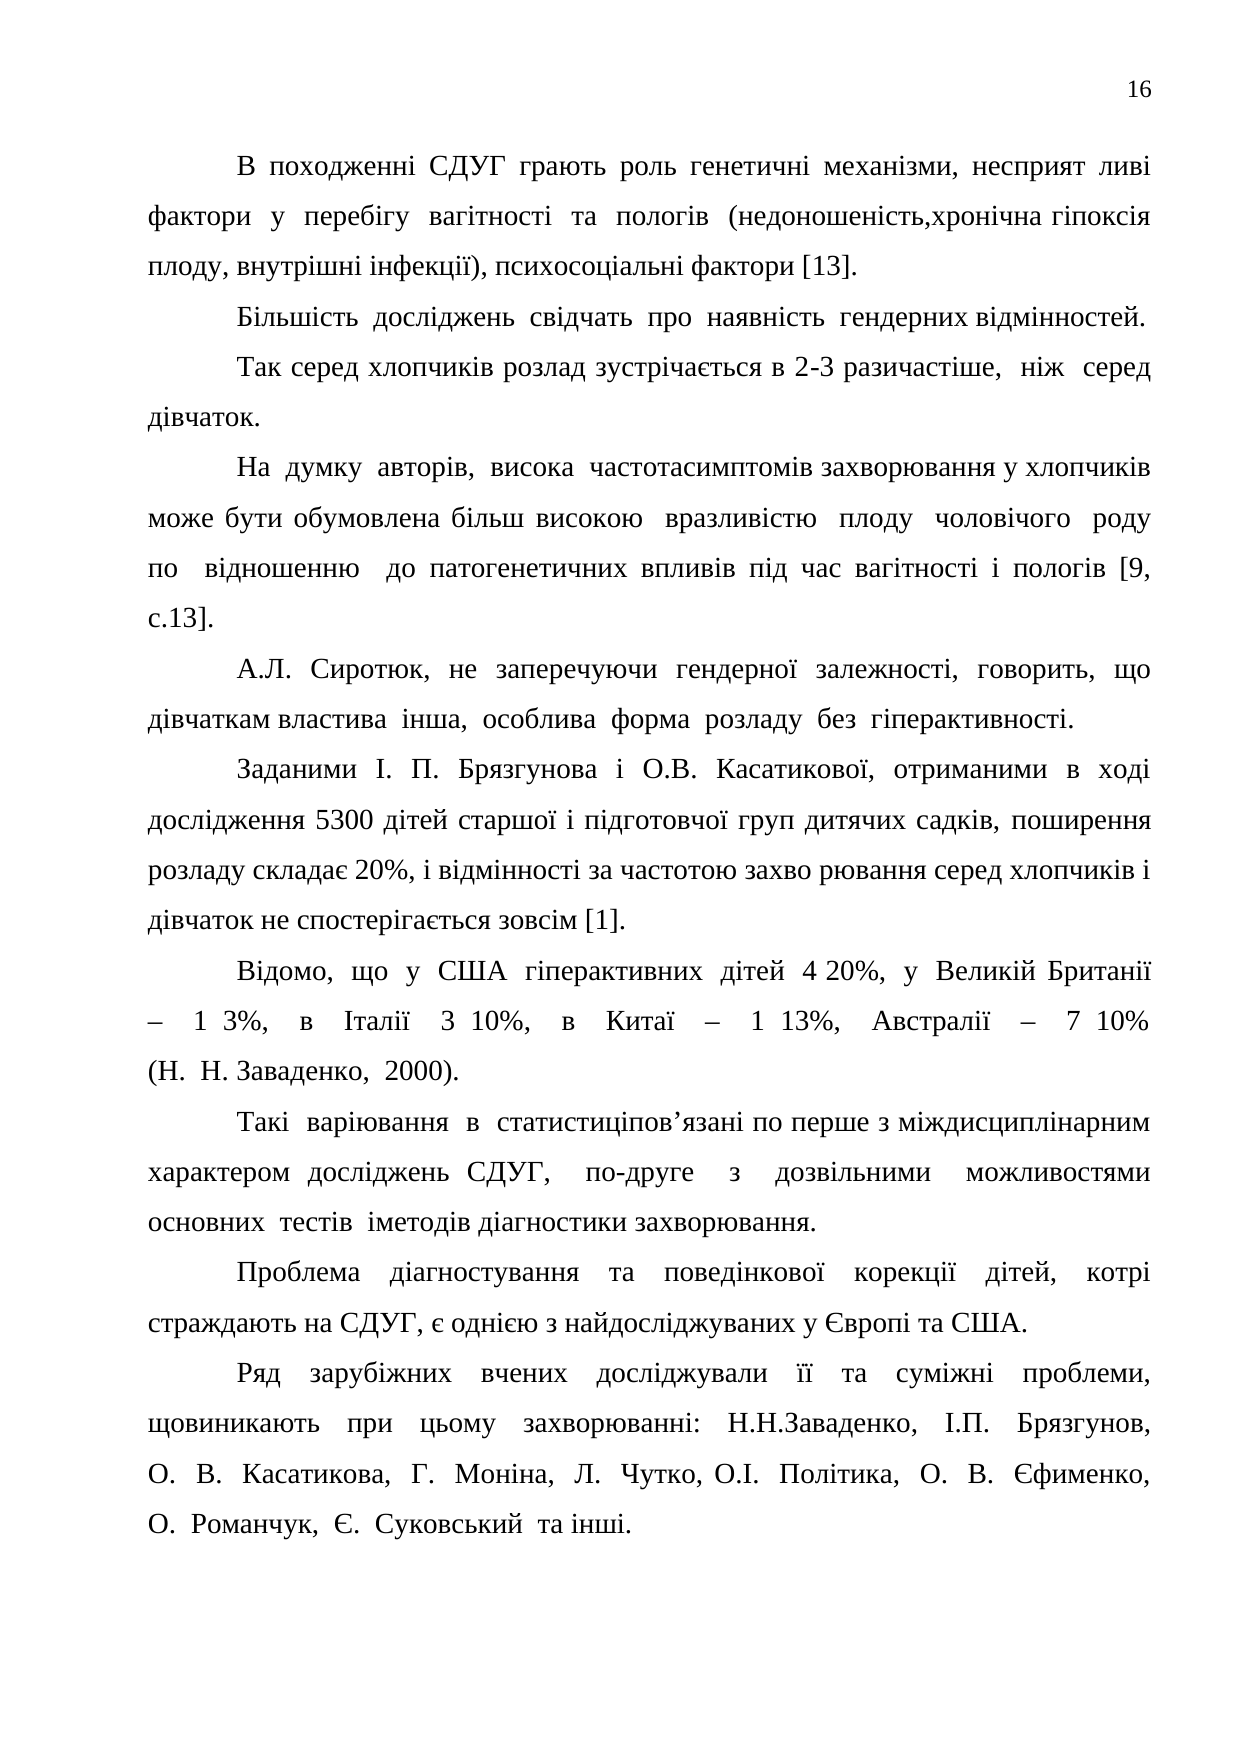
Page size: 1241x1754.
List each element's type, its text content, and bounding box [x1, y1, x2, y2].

text На думку авторів, висока частотасимптомів захворювання у хлопчиків може бути обумовлена більш високою вразливістю плоду чоловічого роду по відношенню до патогенетичних впливів під час вагітності і пологів [9, с.13]. [148, 449, 1152, 634]
text В походженні СДУГ грають роль генетичні механізми, несприят ливі фактори у перебігу вагітності та пологів (недоношеність,хронічна гіпоксія плоду, внутрішні інфекції), психосоціальні фактори [13]. [148, 148, 1152, 282]
text Відомо, що у США гіперактивних дітей 4 20%, у Великій Британії – 1 3%, в Італії 3 10%, в Китаї – 1 13%, Австралії – 7 10% (Н. Н. Заваденко, 2000). [148, 953, 1152, 1087]
text Такі варіювання в статистиціпов’язані по перше з міждисциплінарним характером досліджень СДУГ, по-друге з дозвільними можливостями основних тестів іметодів діагностики захворювання. [148, 1104, 1152, 1238]
text Так серед хлопчиків розлад зустрічається в 2-3 разичастіше, ніж серед дівчаток. [148, 349, 1152, 433]
text А.Л. Сиротюк, не заперечуючи гендерної залежності, говорить, що дівчаткам властива інша, особлива форма розладу без гіперактивності. [148, 651, 1152, 735]
text Ряд зарубіжних вчених досліджували її та суміжні проблеми, щовиникають при цьому захворюванні: Н.Н.Заваденко, І.П. Брязгунов, О. В. Касатикова, Г. Моніна, Л. Чутко, О.І. Політика, О. В. Єфименко, О. Романчук, Є. Суковський та інші. [148, 1355, 1152, 1540]
text Заданими І. П. Брязгунова і О.В. Касатикової, отриманими в ході дослідження 5300 дітей старшої і підготовчої груп дитячих садків, поширення розладу складає 20%, і відмінності за частотою захво рювання серед хлопчиків і дівчаток не спостерігається зовсім [1]. [148, 751, 1152, 936]
text Проблема діагностування та поведінкової корекції дітей, котрі страждають на СДУГ, є однією з найдосліджуваних у Європі та США. [148, 1254, 1152, 1338]
text Більшість досліджень свідчать про наявність гендерних відмінностей. [148, 299, 1152, 332]
